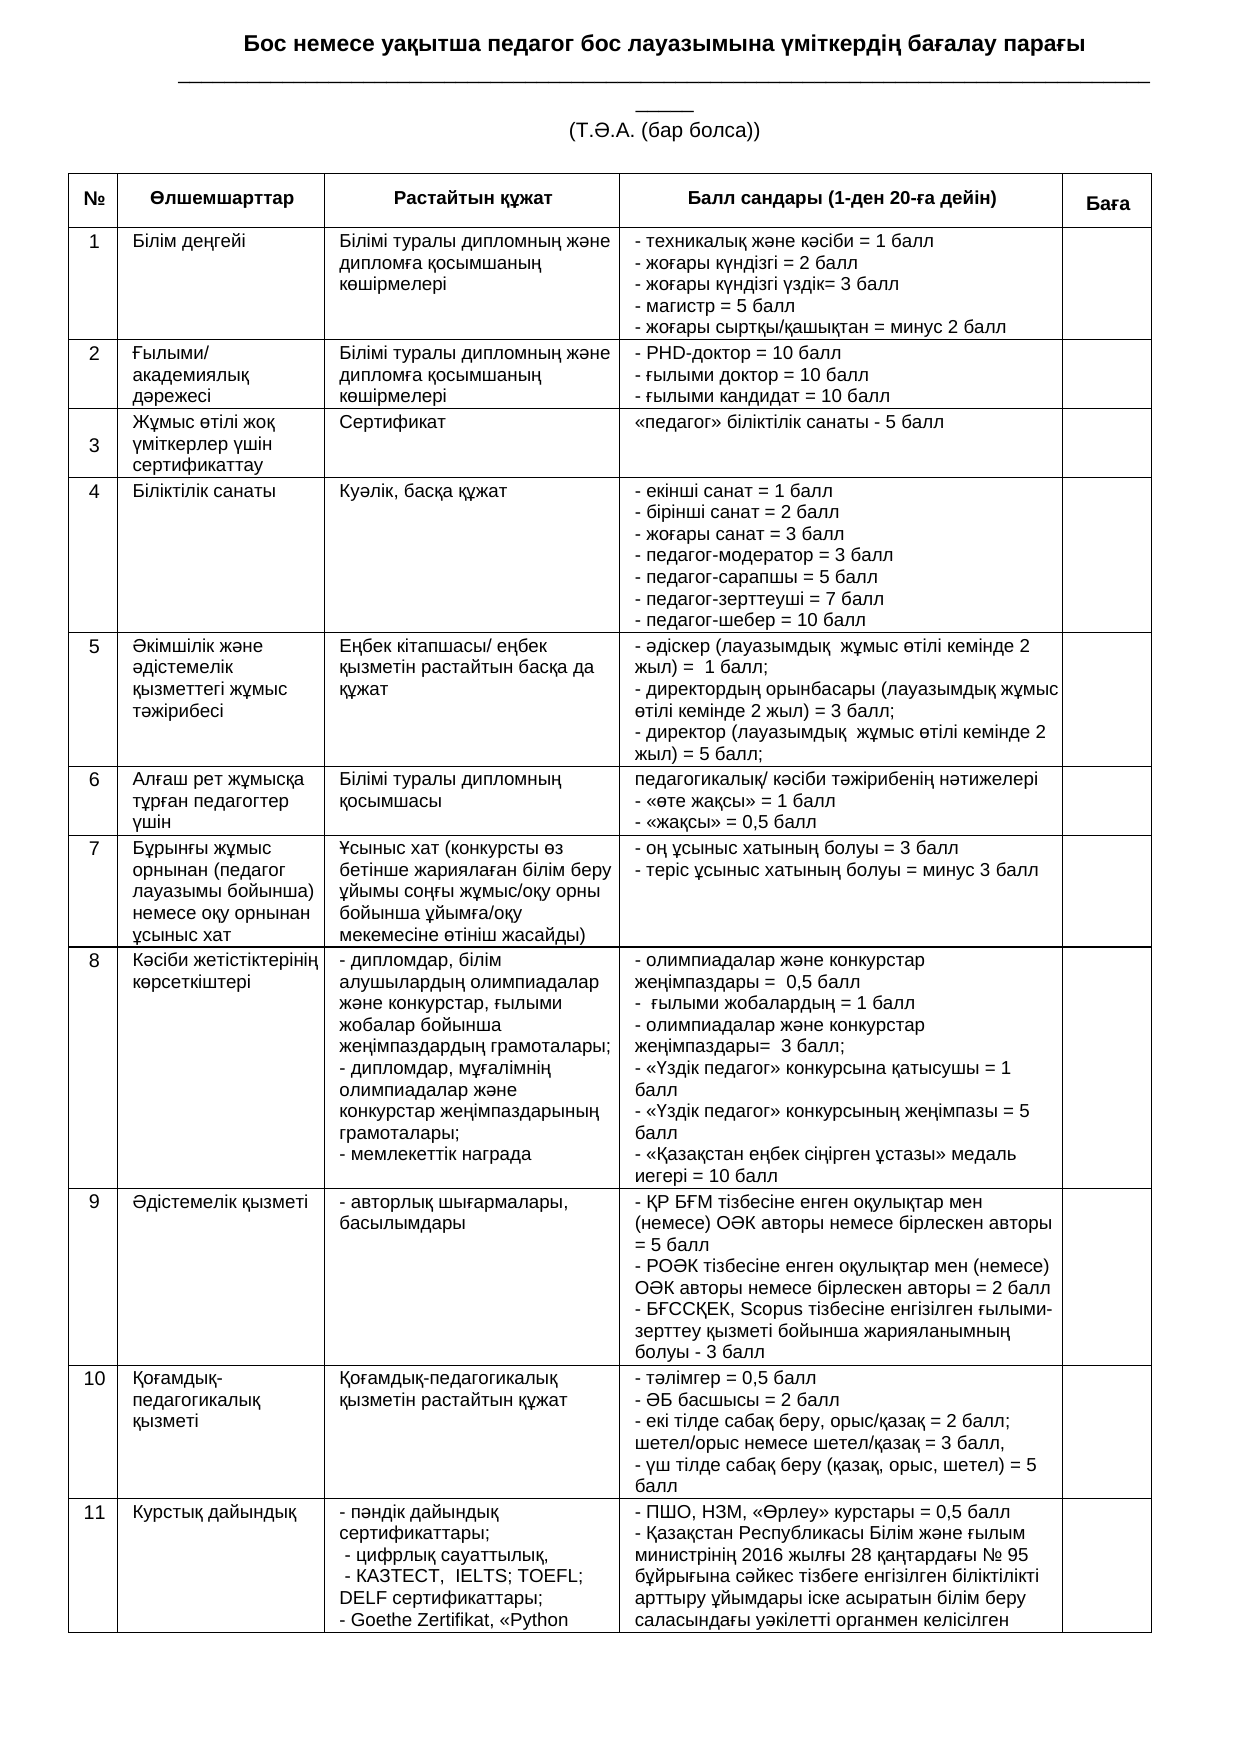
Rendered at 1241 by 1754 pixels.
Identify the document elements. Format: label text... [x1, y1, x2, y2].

table_cell Бұрынғы жұмыс орнынан (педагог лауазымы бойынша) немесе оқу орнынан ұсыныс хат [118, 836, 324, 946]
table_cell 11 [69, 1499, 117, 1632]
table_cell Білімі туралы дипломның және дипломға қосымшаның көшірмелері [325, 340, 619, 408]
table_cell Білім деңгейі [118, 228, 324, 339]
table_cell Әкімшілік және әдістемелік қызметтегі жұмыс тәжірибесі [118, 633, 324, 766]
table_cell - екінші санат = 1 балл - бірінші санат = 2 балл - жоғары санат = 3 балл - педагог-модератор = 3 балл - педагог-сарапшы = 5 балл - педагог-зерттеуші = 7 балл - педагог-шебер = 10 балл [620, 478, 1062, 632]
table_cell [1063, 1189, 1151, 1364]
table_cell [1063, 1499, 1151, 1632]
table_cell Жұмыс өтілі жоқ үміткерлер үшін сертификаттау [118, 409, 324, 477]
table_cell - техникалық және кәсіби = 1 балл - жоғары күндізгі = 2 балл - жоғары күндізгі үздік= 3 балл - магистр = 5 балл - жоғары сыртқы/қашықтан = минус 2 балл [620, 228, 1062, 339]
table_cell 8 [69, 948, 117, 1188]
table_cell педагогикалық/ кәсіби тәжірибенің нәтижелері - «өте жақсы» = 1 балл - «жақсы» = 0,5 балл [620, 767, 1062, 834]
table_cell Білімі туралы дипломның қосымшасы [325, 767, 619, 834]
text (Т.Ә.А. (бар болса)) [177, 117, 1152, 141]
table_cell - авторлық шығармалары, басылымдары [325, 1189, 619, 1364]
table_cell Ұсыныс хат (конкурсты өз бетінше жариялаған білім беру ұйымы соңғы жұмыс/оқу орны бойынша ұйымға/оқу мекемесіне өтініш жасайды) [325, 836, 619, 946]
table_cell 2 [69, 340, 117, 408]
table_cell Қоғамдық-педагогикалық қызметі [118, 1366, 324, 1498]
table_cell [1063, 228, 1151, 339]
table_cell Білімі туралы дипломның және дипломға қосымшаның көшірмелері [325, 228, 619, 339]
table_cell Алғаш рет жұмысқа тұрған педагогтер үшін [118, 767, 324, 834]
table_cell [1063, 478, 1151, 632]
table_cell - тәлімгер = 0,5 балл - ӘБ басшысы = 2 балл - екі тілде сабақ беру, орыс/қазақ = 2 балл; шетел/орыс немесе шетел/қазақ = 3 балл, - үш тілде сабақ беру (қазақ, орыс, шетел) = 5 балл [620, 1366, 1062, 1498]
table_header Растайтын құжат [325, 174, 619, 227]
table_cell [1063, 1366, 1151, 1498]
table_cell - дипломдар, білім алушылардың олимпиадалар және конкурстар, ғылыми жобалар бойынша жеңімпаздардың грамоталары; - дипломдар, мұғалімнің олимпиадалар және конкурстар жеңімпаздарының грамоталары; - мемлекеттік награда [325, 948, 619, 1188]
table_cell 3 [69, 409, 117, 477]
table_cell Ғылыми/ академиялық дәрежесі [118, 340, 324, 408]
table_header № [69, 174, 117, 227]
table_header Балл сандары (1-ден 20-ға дейін) [620, 174, 1062, 227]
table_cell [325, 1499, 619, 1632]
table_cell Кәсіби жетістіктерінің көрсеткіштері [118, 948, 324, 1188]
table_cell Еңбек кітапшасы/ еңбек қызметін растайтын басқа да құжат [325, 633, 619, 766]
table_cell 10 [69, 1366, 117, 1498]
table_cell - оң ұсыныс хатының болуы = 3 балл - теріс ұсыныс хатының болуы = минус 3 балл [620, 836, 1062, 946]
table_cell [1063, 633, 1151, 766]
table_cell - олимпиадалар және конкурстар жеңімпаздары = 0,5 балл - ғылыми жобалардың = 1 балл - олимпиадалар және конкурстар жеңімпаздары= 3 балл; - «Үздік педагог» конкурсына қатысушы = 1 балл - «Үздік педагог» конкурсының жеңімпазы = 5 балл - «Қазақстан еңбек сіңірген ұстазы» медаль иегері = 10 балл [620, 948, 1062, 1188]
text Бос немесе уақытша педагог бос лауазымына үміткердің бағалау парағы _________________________________________________________________________________________ [177, 29, 1152, 114]
table_cell - әдіскер (лауазымдық жұмыс өтілі кемінде 2 жыл) = 1 балл; - директордың орынбасары (лауазымдық жұмыс өтілі кемінде 2 жыл) = 3 балл; - директор (лауазымдық жұмыс өтілі кемінде 2 жыл) = 5 балл; [620, 633, 1062, 766]
table_cell [1063, 948, 1151, 1188]
table_cell [1063, 409, 1151, 477]
table_cell «педагог» біліктілік санаты - 5 балл [620, 409, 1062, 477]
table_cell 5 [69, 633, 117, 766]
table_cell - ҚР БҒМ тізбесіне енген оқулықтар мен (немесе) ОӘК авторы немесе бірлескен авторы = 5 балл - РОӘК тізбесіне енген оқулықтар мен (немесе) ОӘК авторы немесе бірлескен авторы = 2 балл - БҒССҚЕК, Scopus тізбесіне енгізілген ғылыми-зерттеу қызметі бойынша жарияланымның болуы - 3 балл [620, 1189, 1062, 1364]
table_cell Курстық дайындық [118, 1499, 324, 1632]
table_cell Әдістемелік қызметі [118, 1189, 324, 1364]
table_cell - PHD-доктор = 10 балл - ғылыми доктор = 10 балл - ғылыми кандидат = 10 балл [620, 340, 1062, 408]
table_cell 6 [69, 767, 117, 834]
table_header Баға [1063, 174, 1151, 227]
table_cell Біліктілік санаты [118, 478, 324, 632]
table_cell 1 [69, 228, 117, 339]
table_cell [1063, 340, 1151, 408]
table_header Өлшемшарттар [118, 174, 324, 227]
table_cell [1063, 767, 1151, 834]
table_cell Сертификат [325, 409, 619, 477]
table_cell 9 [69, 1189, 117, 1364]
table_cell 7 [69, 836, 117, 946]
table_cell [620, 1499, 1062, 1632]
table_cell Қоғамдық-педагогикалық қызметін растайтын құжат [325, 1366, 619, 1498]
table_cell 4 [69, 478, 117, 632]
table_cell [1063, 836, 1151, 946]
table_cell Куәлік, басқа құжат [325, 478, 619, 632]
